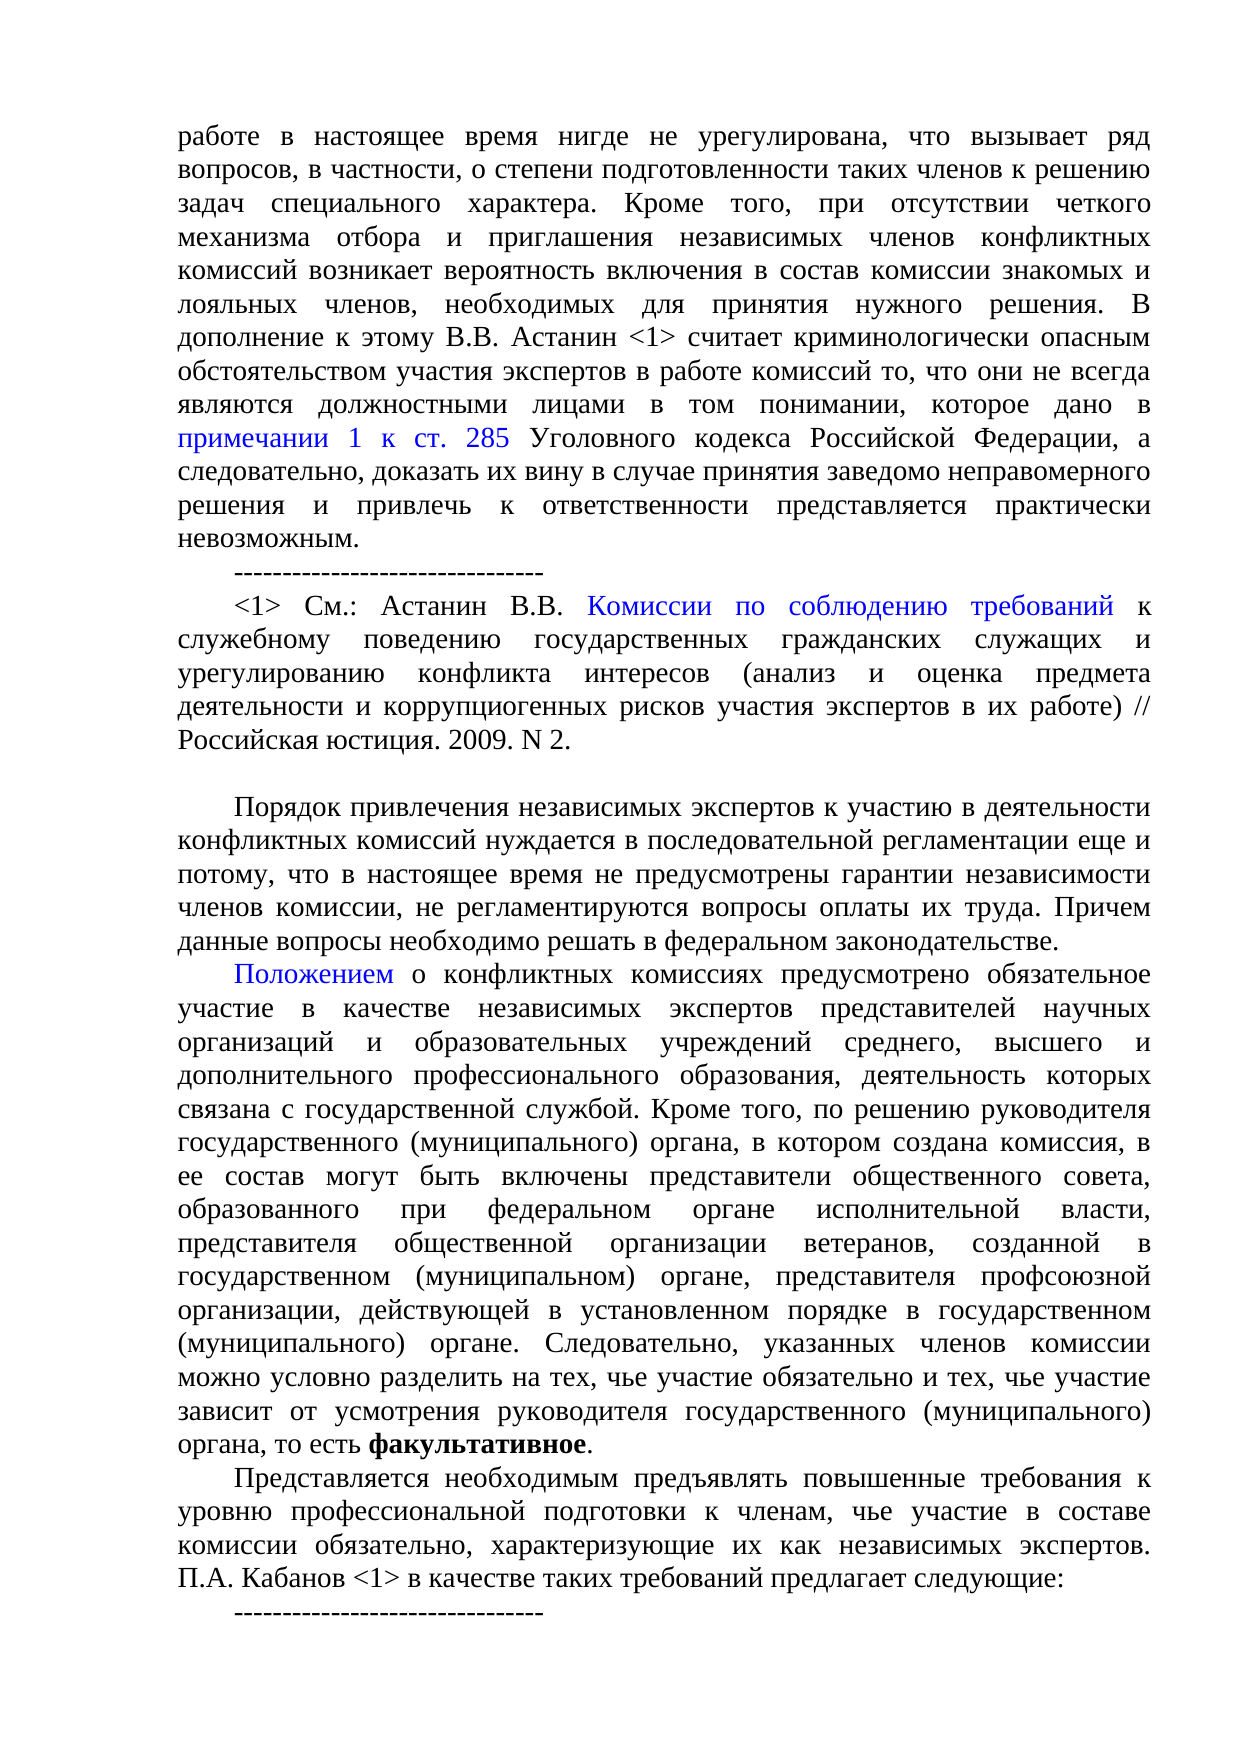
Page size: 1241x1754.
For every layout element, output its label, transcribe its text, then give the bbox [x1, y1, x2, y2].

text <1> См.: Астанин В.В. Комиссии по соблюдению требований к служебному поведению государственных гражданских служащих и урегулированию конфликта интересов (анализ и оценка предмета деятельности и коррупциогенных рисков участия экспертов в их работе) // Российская юстиция. 2009. N 2. [177, 588, 1152, 755]
text Положением о конфликтных комиссиях предусмотрено обязательное участие в качестве независимых экспертов представителей научных организаций и образовательных учреждений среднего, высшего и дополнительного профессионального образования, деятельность которых связана с государственной службой. Кроме того, по решению руководителя государственного (муниципального) органа, в котором создана комиссия, в ее состав могут быть включены представители общественного совета, образованного при федеральном органе исполнительной власти, представителя общественной организации ветеранов, созданной в государственном (муниципальном) органе, представителя профсоюзной организации, действующей в установленном порядке в государственном (муниципального) органе. Следовательно, указанных членов комиссии можно условно разделить на тех, чье участие обязательно и тех, чье участие зависит от усмотрения руководителя государственного (муниципального) органа, то есть факультативное. [177, 957, 1152, 1460]
text Порядок привлечения независимых экспертов к участию в деятельности конфликтных комиссий нуждается в последовательной регламентации еще и потому, что в настоящее время не предусмотрены гарантии независимости членов комиссии, не регламентируются вопросы оплаты их труда. Причем данные вопросы необходимо решать в федеральном законодательстве. [177, 789, 1152, 957]
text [177, 118, 1152, 554]
text Представляется необходимым предъявлять повышенные требования к уровню профессиональной подготовки к членам, чье участие в составе комиссии обязательно, характеризующие их как независимых экспертов. П.А. Кабанов <1> в качестве таких требований предлагает следующие: [177, 1460, 1152, 1594]
text -------------------------------- [177, 554, 1152, 588]
text -------------------------------- [177, 1594, 1152, 1627]
